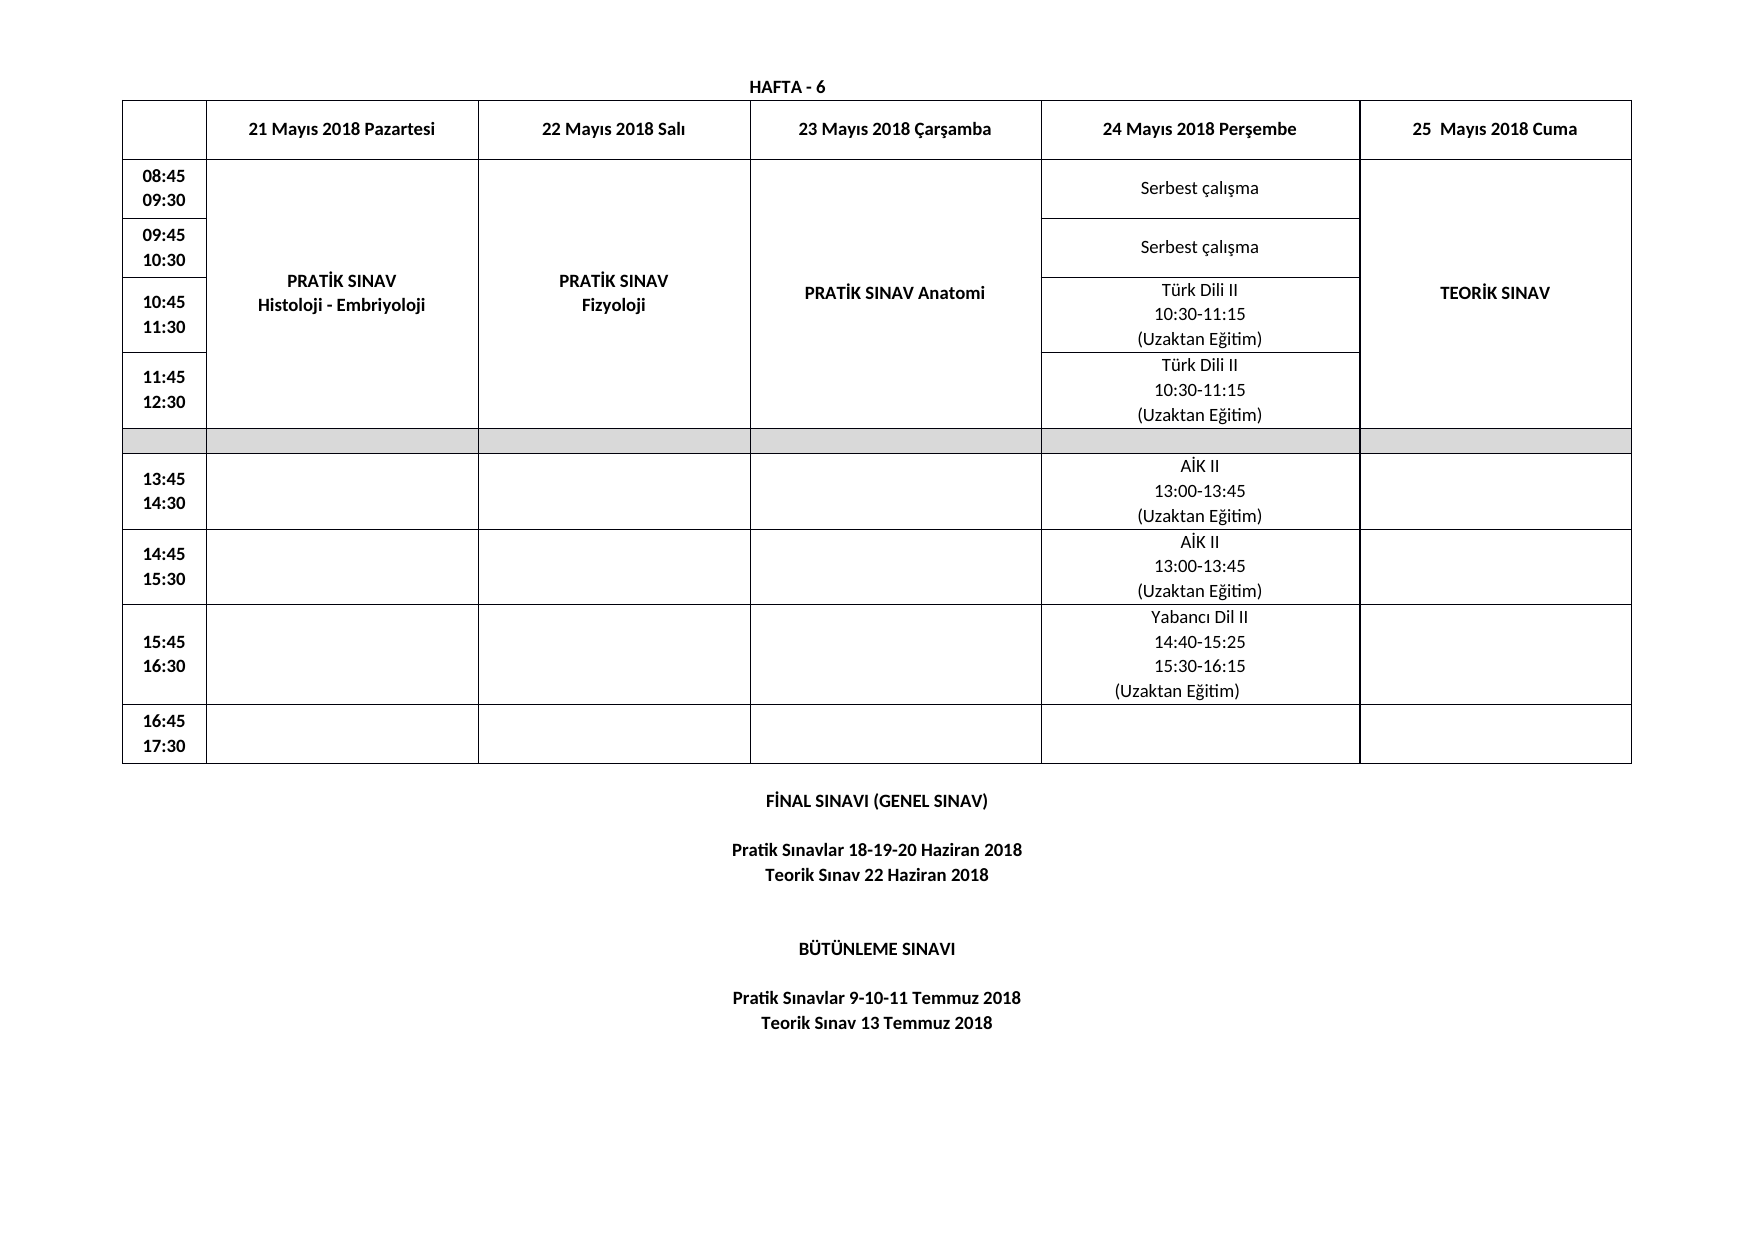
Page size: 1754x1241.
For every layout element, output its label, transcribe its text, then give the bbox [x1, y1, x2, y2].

table_cell BÜTÜNLEME SINAVI Pratik Sınavlar 9-10-11 Temmuz 2018 Teorik Sınav 13 Temmuz 2018 [498, 913, 1256, 1036]
table_cell [207, 530, 478, 604]
table_cell [479, 530, 750, 604]
table_cell [751, 705, 1041, 763]
table_header 22 Mayıs 2018 Salı [479, 101, 750, 159]
table_cell [1042, 705, 1359, 763]
table_cell [207, 429, 478, 453]
table_cell [751, 454, 1041, 529]
table_cell [123, 429, 206, 453]
table_header 23 Mayıs 2018 Çarşamba [751, 101, 1041, 159]
table_cell [1361, 530, 1631, 604]
table_cell AİK II 13:00-13:45 (Uzaktan Eğitim) [1042, 454, 1359, 529]
table_cell 09:45 10:30 [123, 219, 206, 277]
table_cell Türk Dili II 10:30-11:15 (Uzaktan Eğitim) [1042, 278, 1359, 352]
table_cell [479, 454, 750, 529]
table_header 25 Mayıs 2018 Cuma [1361, 101, 1631, 159]
table_cell Serbest çalışma [1042, 219, 1359, 277]
table_cell [1361, 454, 1631, 529]
table_cell 10:45 11:30 [123, 278, 206, 352]
table_cell [479, 705, 750, 763]
table_header 24 Mayıs 2018 Perşembe [1042, 101, 1359, 159]
table_header FİNAL SINAVI (GENEL SINAV) Pratik Sınavlar 18-19-20 Haziran 2018 Teorik Sınav 22 Haziran 2018 [498, 789, 1256, 912]
table_cell 16:45 17:30 [123, 705, 206, 763]
table_cell Serbest çalışma [1042, 160, 1359, 218]
table_cell [1361, 705, 1631, 763]
table_cell [479, 429, 750, 453]
table_cell 15:45 16:30 [123, 605, 206, 704]
table_cell [207, 454, 478, 529]
table_cell 14:45 15:30 [123, 530, 206, 604]
table_header [123, 101, 206, 159]
table_cell [751, 530, 1041, 604]
table_cell [1042, 429, 1359, 453]
table_cell PRATİK SINAV Histoloji - Embriyoloji [207, 160, 478, 428]
table_cell PRATİK SINAV Anatomi [751, 160, 1041, 428]
table_cell Yabancı Dil II 14:40-15:25 15:30-16:15 (Uzaktan Eğitim) [1042, 605, 1359, 704]
table_cell [1361, 605, 1631, 704]
table_cell AİK II 13:00-13:45 (Uzaktan Eğitim) [1042, 530, 1359, 604]
table_cell 11:45 12:30 [123, 353, 206, 428]
table_cell [207, 605, 478, 704]
table_cell [479, 605, 750, 704]
text HAFTA - 6 [31, 75, 1679, 98]
table_header 21 Mayıs 2018 Pazartesi [207, 101, 478, 159]
table_cell 13:45 14:30 [123, 454, 206, 529]
table_cell TEORİK SINAV [1361, 160, 1631, 428]
table_cell [751, 605, 1041, 704]
table_cell [1361, 429, 1631, 453]
table_cell PRATİK SINAV Fizyoloji [479, 160, 750, 428]
table_cell Türk Dili II 10:30-11:15 (Uzaktan Eğitim) [1042, 353, 1359, 428]
table_cell [207, 705, 478, 763]
table_cell 08:45 09:30 [123, 160, 206, 218]
table_cell [751, 429, 1041, 453]
